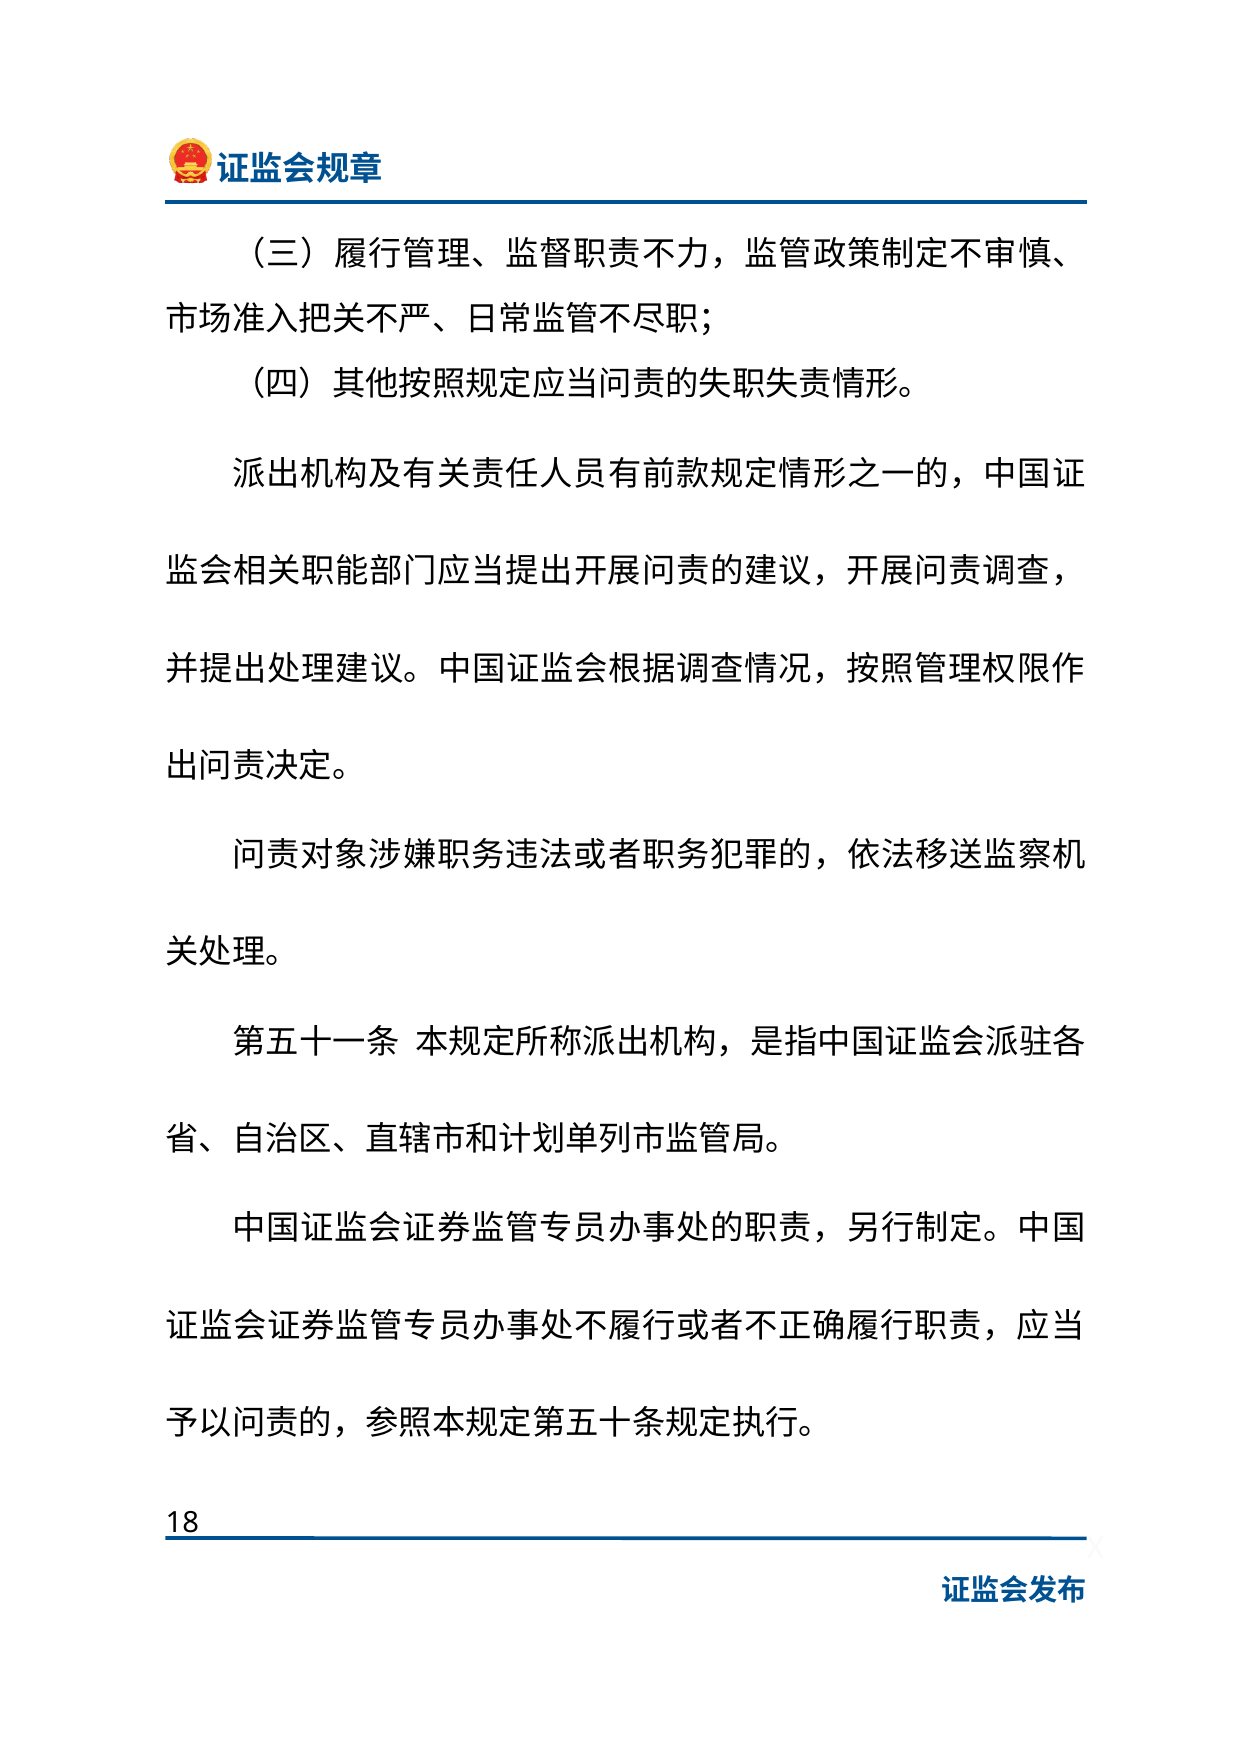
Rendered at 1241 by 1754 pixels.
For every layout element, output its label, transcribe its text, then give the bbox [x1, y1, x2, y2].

text 派出机构及有关责任人员有前款规定情形之一的，中国证监会相关职能部门应当提出开展问责的建议，开展问责调查，并提出处理建议。中国证监会根据调查情况，按照管理权限作出问责决定。 [165, 438, 1087, 795]
picture [165, 136, 216, 187]
text 第五十一条 本规定所称派出机构，是指中国证监会派驻各省、自治区、直辖市和计划单列市监管局。 [165, 1006, 1087, 1168]
text 中国证监会证券监管专员办事处的职责，另行制定。中国证监会证券监管专员办事处不履行或者不正确履行职责，应当予以问责的，参照本规定第五十条规定执行。 [165, 1193, 1087, 1453]
list （三）履行管理、监督职责不力，监管政策制定不审慎、市场准入把关不严、日常监管不尽职； [165, 219, 1087, 349]
text （四）其他按照规定应当问责的失职失责情形。 [165, 349, 1087, 414]
text 问责对象涉嫌职务违法或者职务犯罪的，依法移送监察机关处理。 [165, 819, 1087, 982]
